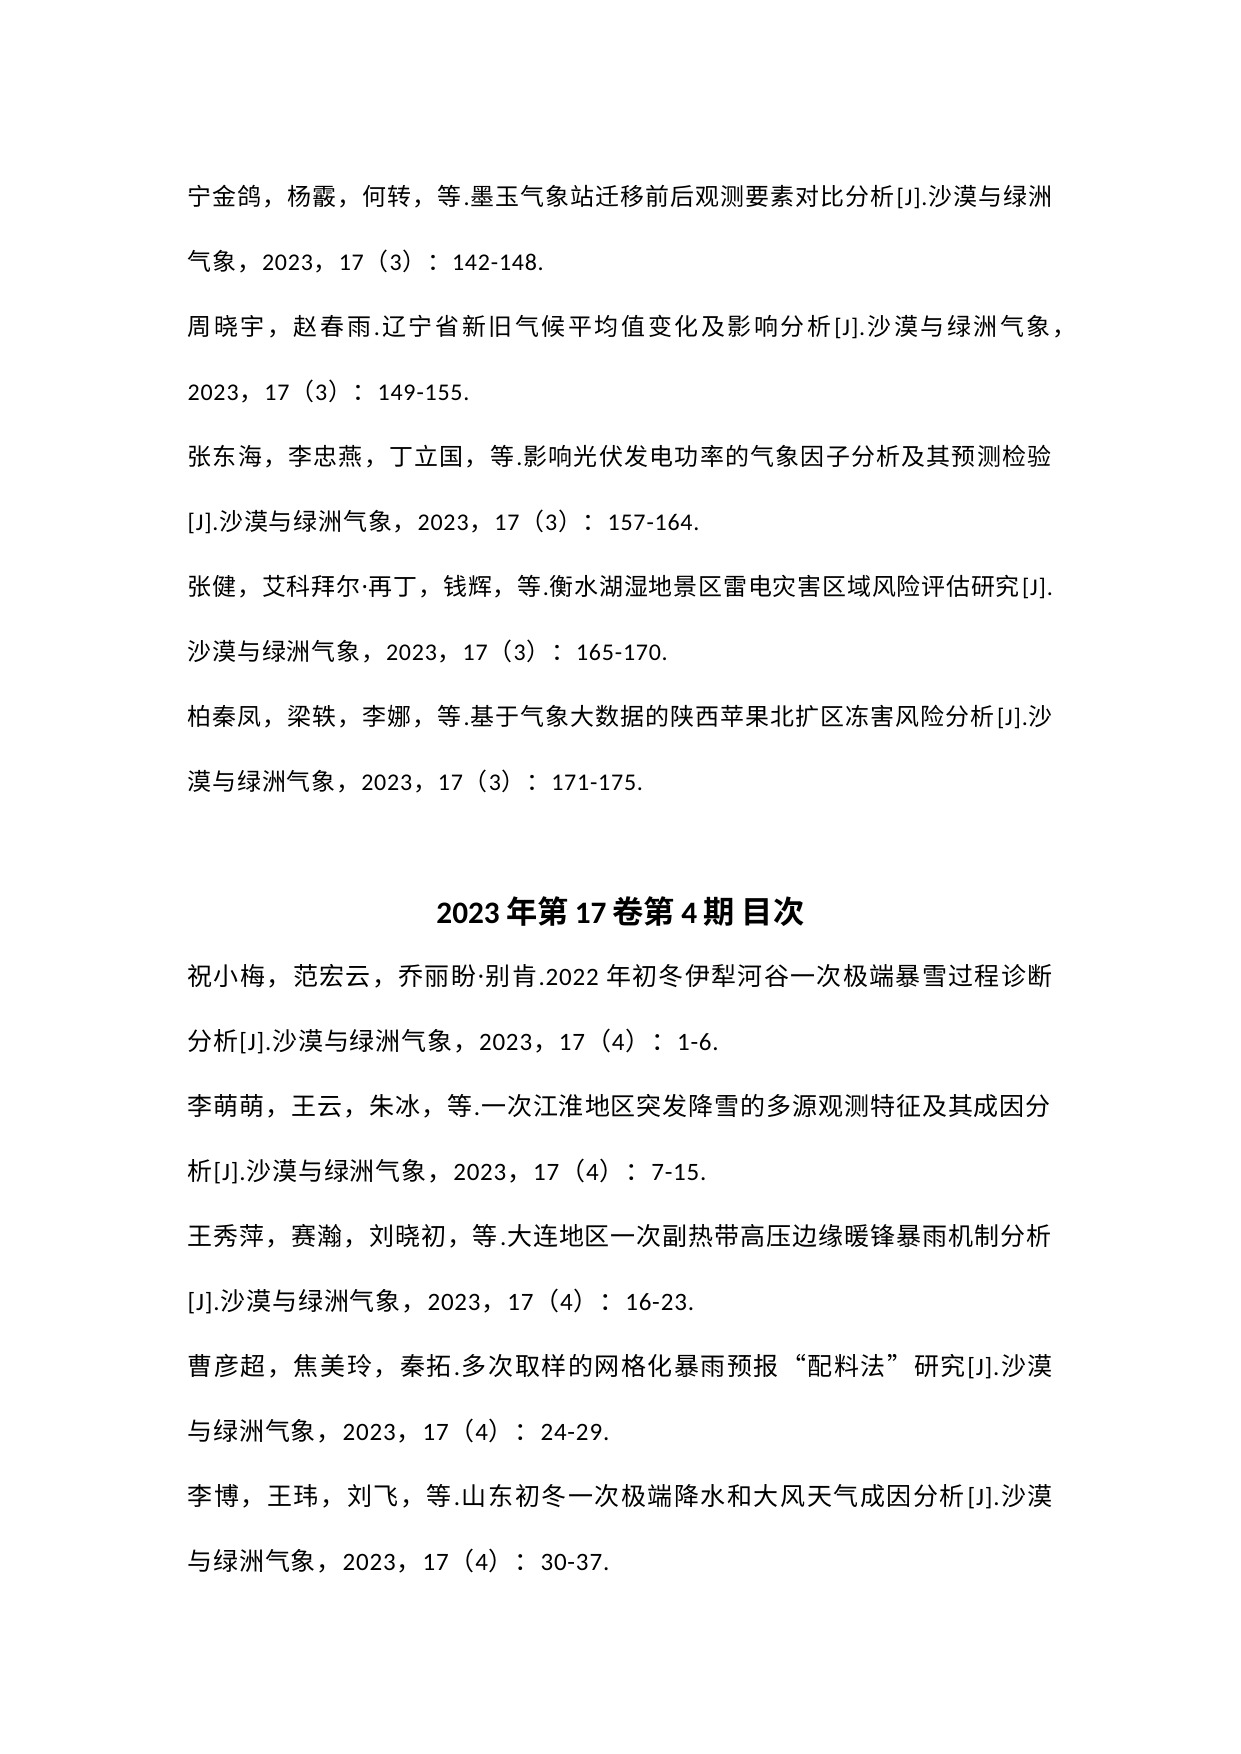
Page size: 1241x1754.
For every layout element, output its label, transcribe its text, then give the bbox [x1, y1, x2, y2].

text 李萌萌，王云，朱冰，等.一次江淮地区突发降雪的多源观测特征及其成因分析[J].沙漠与绿洲气象，2023，17（4）：7-15. [187, 1072, 1053, 1202]
text 张健，艾科拜尔·再丁，钱辉，等.衡水湖湿地景区雷电灾害区域风险评估研究[J].沙漠与绿洲气象，2023，17（3）：165-170. [187, 552, 1053, 682]
text 柏秦凤，梁轶，李娜，等.基于气象大数据的陕西苹果北扩区冻害风险分析[J].沙漠与绿洲气象，2023，17（3）：171-175. [187, 682, 1053, 812]
text 周晓宇，赵春雨.辽宁省新旧气候平均值变化及影响分析[J].沙漠与绿洲气象，2023，17（3）：149-155. [187, 292, 1053, 422]
text 李博，王玮，刘飞，等.山东初冬一次极端降水和大风天气成因分析[J].沙漠与绿洲气象，2023，17（4）：30-37. [187, 1462, 1053, 1592]
text 宁金鸽，杨霰，何转，等.墨玉气象站迁移前后观测要素对比分析[J].沙漠与绿洲气象，2023，17（3）：142-148. [187, 162, 1053, 292]
text 王秀萍，赛瀚，刘晓初，等.大连地区一次副热带高压边缘暖锋暴雨机制分析[J].沙漠与绿洲气象，2023，17（4）：16-23. [187, 1202, 1053, 1332]
text 曹彦超，焦美玲，秦拓.多次取样的网格化暴雨预报“配料法”研究[J].沙漠与绿洲气象，2023，17（4）：24-29. [187, 1332, 1053, 1462]
text 祝小梅，范宏云，乔丽盼·别肯.2022 年初冬伊犁河谷一次极端暴雪过程诊断分析[J].沙漠与绿洲气象，2023，17（4）：1-6. [187, 942, 1053, 1072]
text 2023年第17卷第4期 目次 [187, 877, 1053, 942]
text 张东海，李忠燕，丁立国，等.影响光伏发电功率的气象因子分析及其预测检验[J].沙漠与绿洲气象，2023，17（3）：157-164. [187, 422, 1053, 552]
